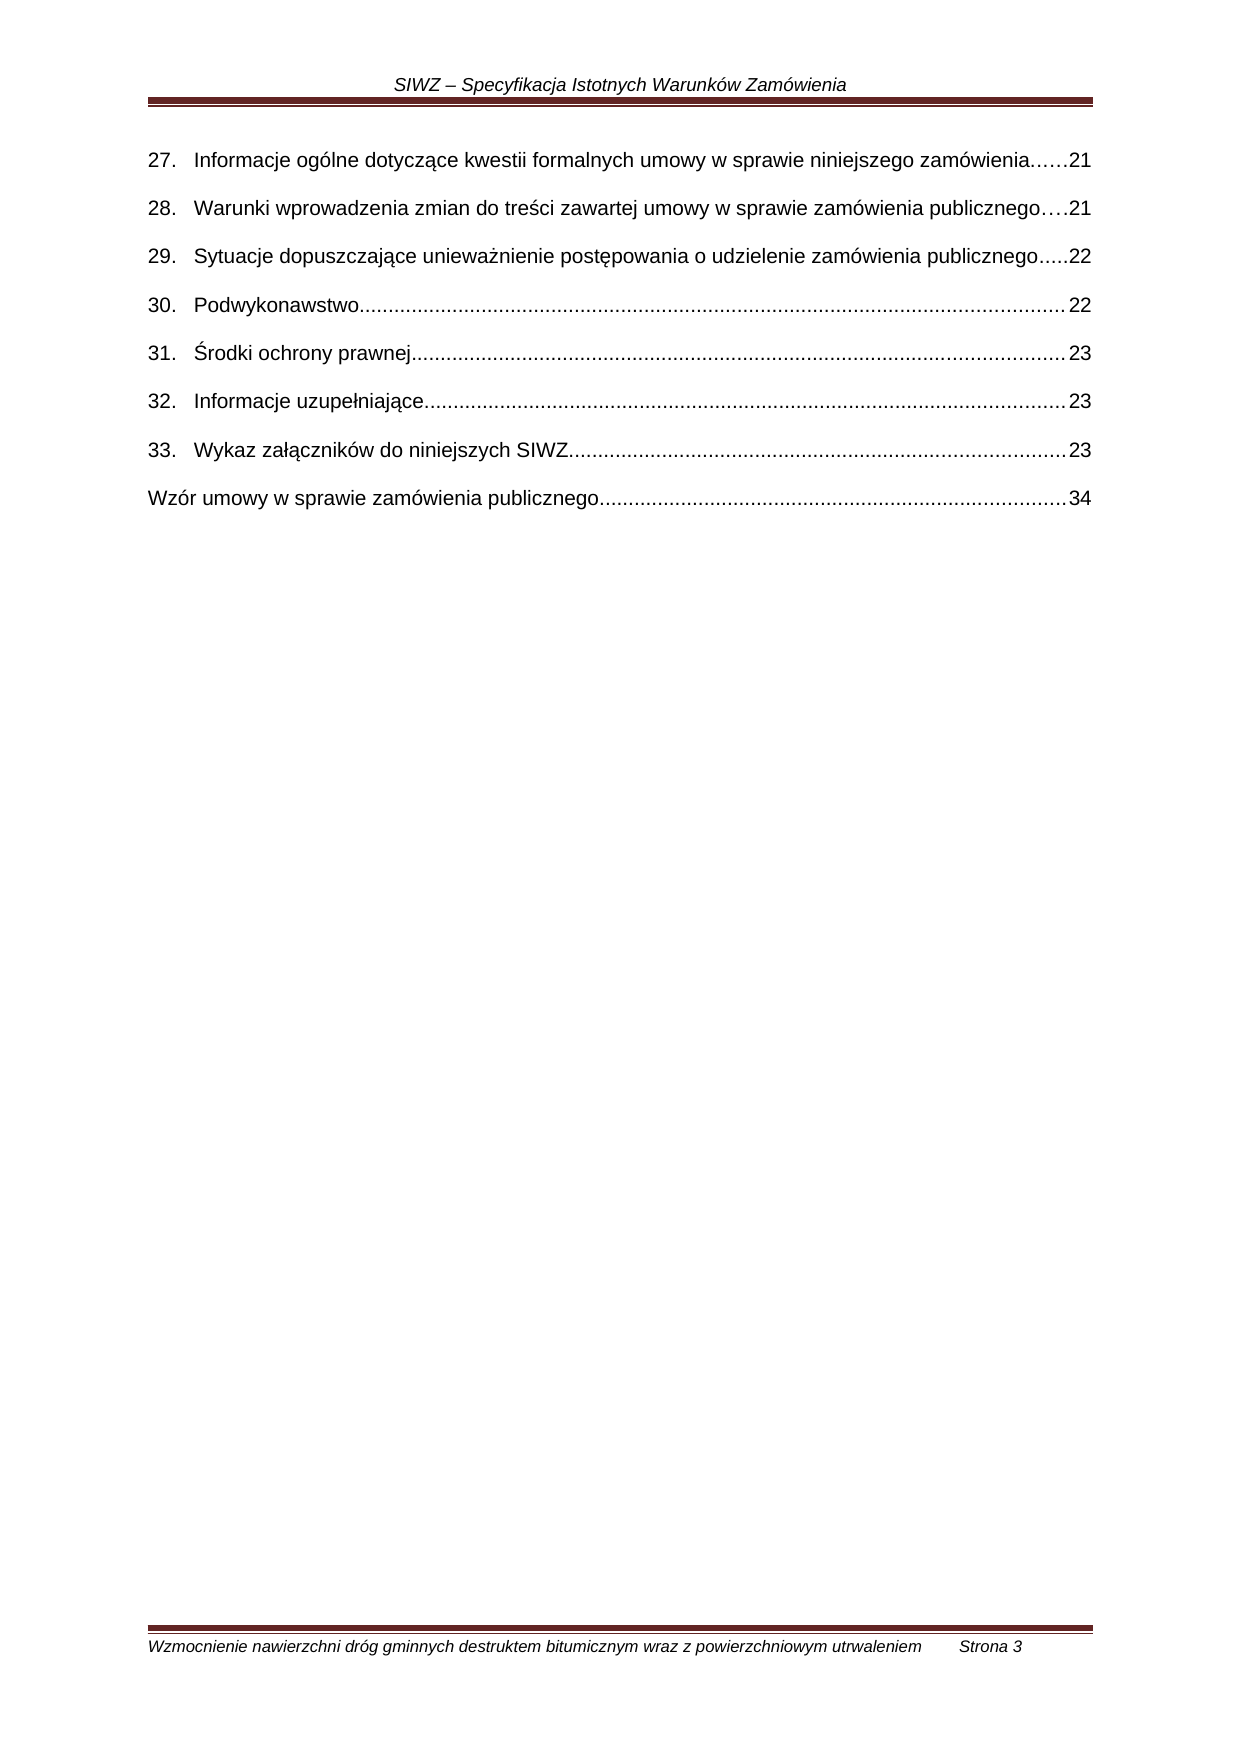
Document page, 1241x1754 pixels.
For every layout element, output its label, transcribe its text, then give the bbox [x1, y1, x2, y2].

text 31. Środki ochrony prawnej. 23 [148, 341, 1093, 365]
text 33. Wykaz załączników do niniejszych SIWZ. 23 [148, 438, 1093, 462]
text 29. Sytuacje dopuszczające unieważnienie postępowania o udzielenie zamówienia publicznego 22 [148, 244, 1093, 268]
text 30. Podwykonawstwo. 22 [148, 293, 1093, 317]
text 28. Warunki wprowadzenia zmian do treści zawartej umowy w sprawie zamówienia publicznego 21 [148, 196, 1093, 220]
text 32. Informacje uzupełniające 23 [148, 389, 1093, 413]
text 27. Informacje ogólne dotyczące kwestii formalnych umowy w sprawie niniejszego zamówienia. 21 [148, 148, 1093, 172]
text Wzór umowy w sprawie zamówienia publicznego. 34 [148, 486, 1093, 510]
